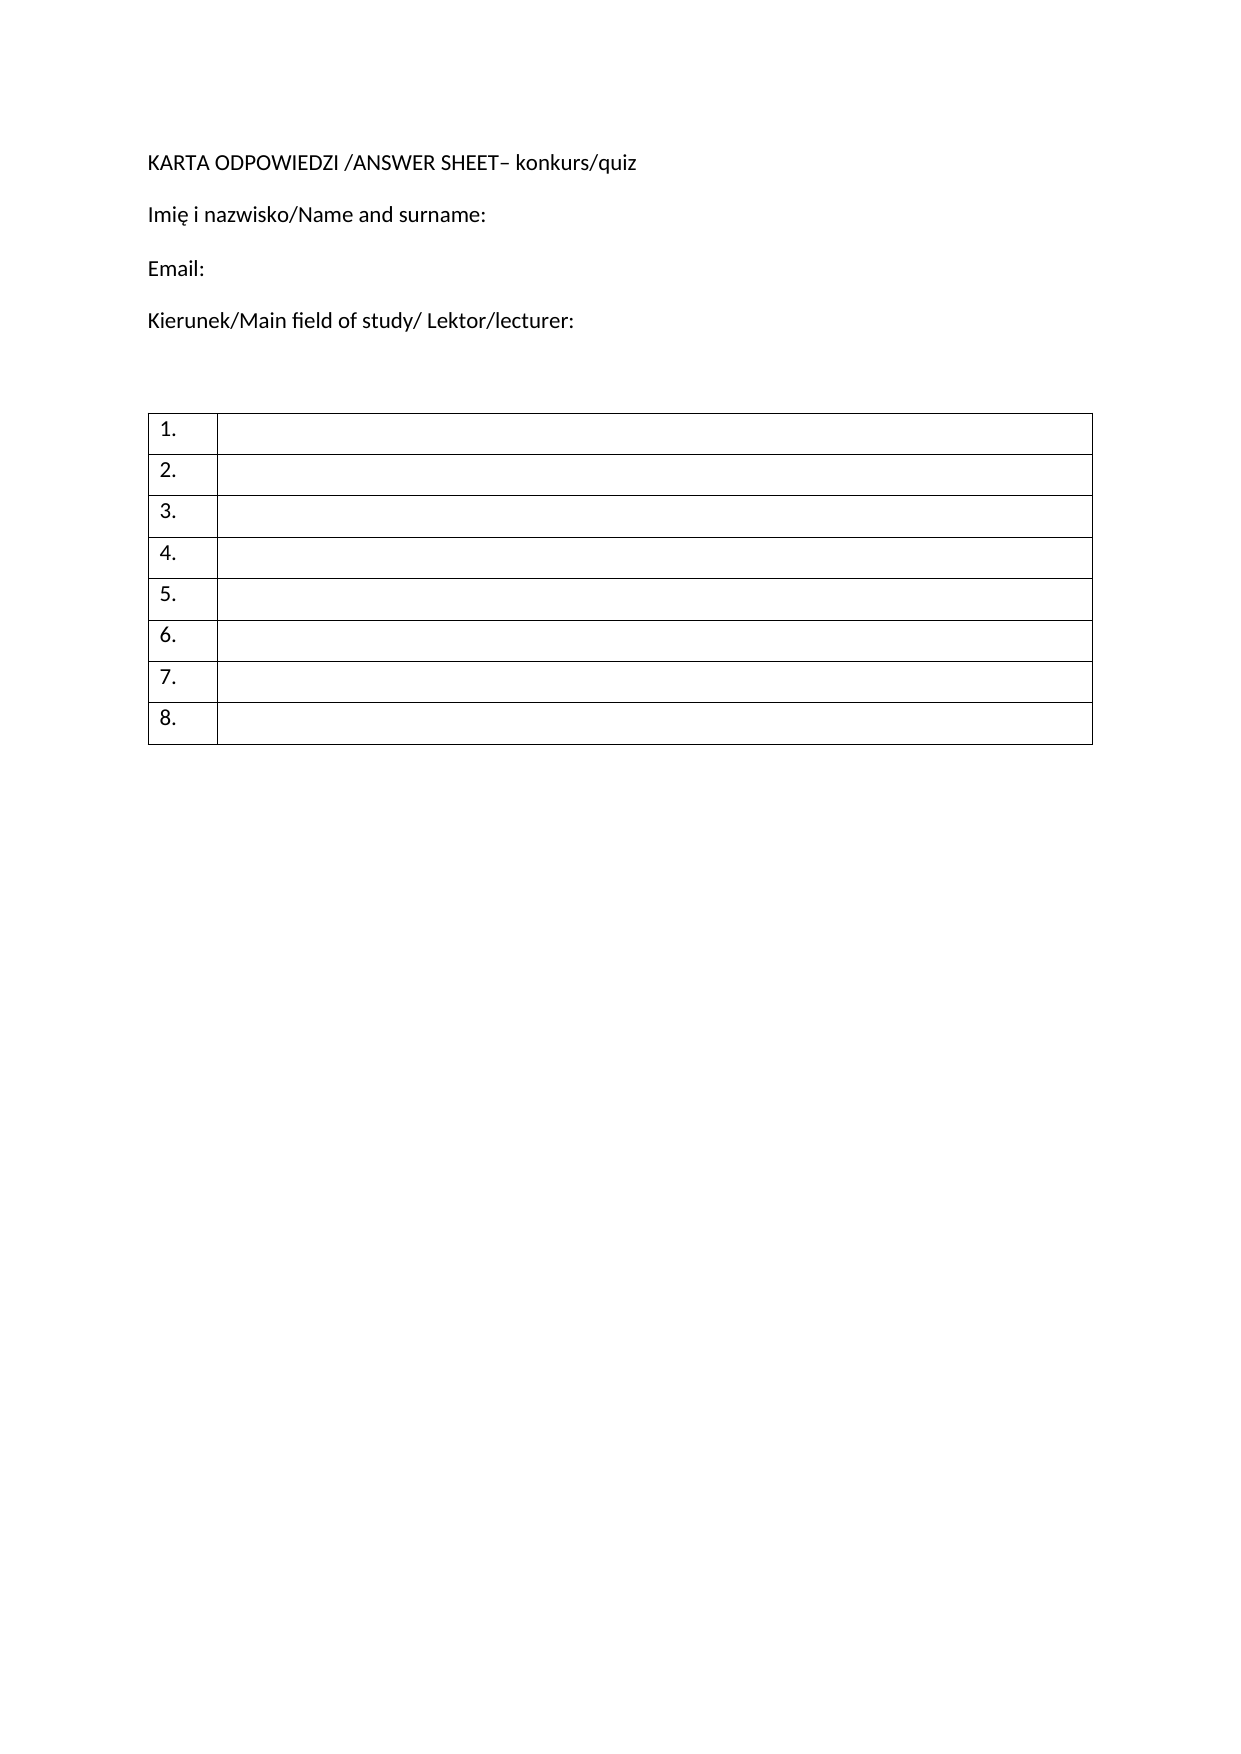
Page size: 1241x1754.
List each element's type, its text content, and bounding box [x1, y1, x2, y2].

text Email: [148, 254, 1093, 282]
table_cell 4. [149, 538, 217, 578]
table_cell 3. [149, 496, 217, 537]
table_cell [218, 579, 1092, 619]
table_cell [218, 662, 1092, 702]
table_cell 2. [149, 455, 217, 495]
table_header 1. [149, 414, 217, 454]
table_cell [218, 455, 1092, 495]
table_cell 8. [149, 703, 217, 743]
text Imię i nazwisko/Name and surname: [148, 201, 1093, 229]
table_cell [218, 621, 1092, 661]
table_cell 7. [149, 662, 217, 702]
table_cell [218, 496, 1092, 537]
table_cell [218, 703, 1092, 743]
table_cell [218, 538, 1092, 578]
text Kierunek/Main field of study/ Lektor/lecturer: [148, 307, 1093, 335]
table_cell 6. [149, 621, 217, 661]
table_header [218, 414, 1092, 454]
table_cell 5. [149, 579, 217, 619]
text KARTA ODPOWIEDZI /ANSWER SHEET– konkurs/quiz [148, 148, 1093, 176]
